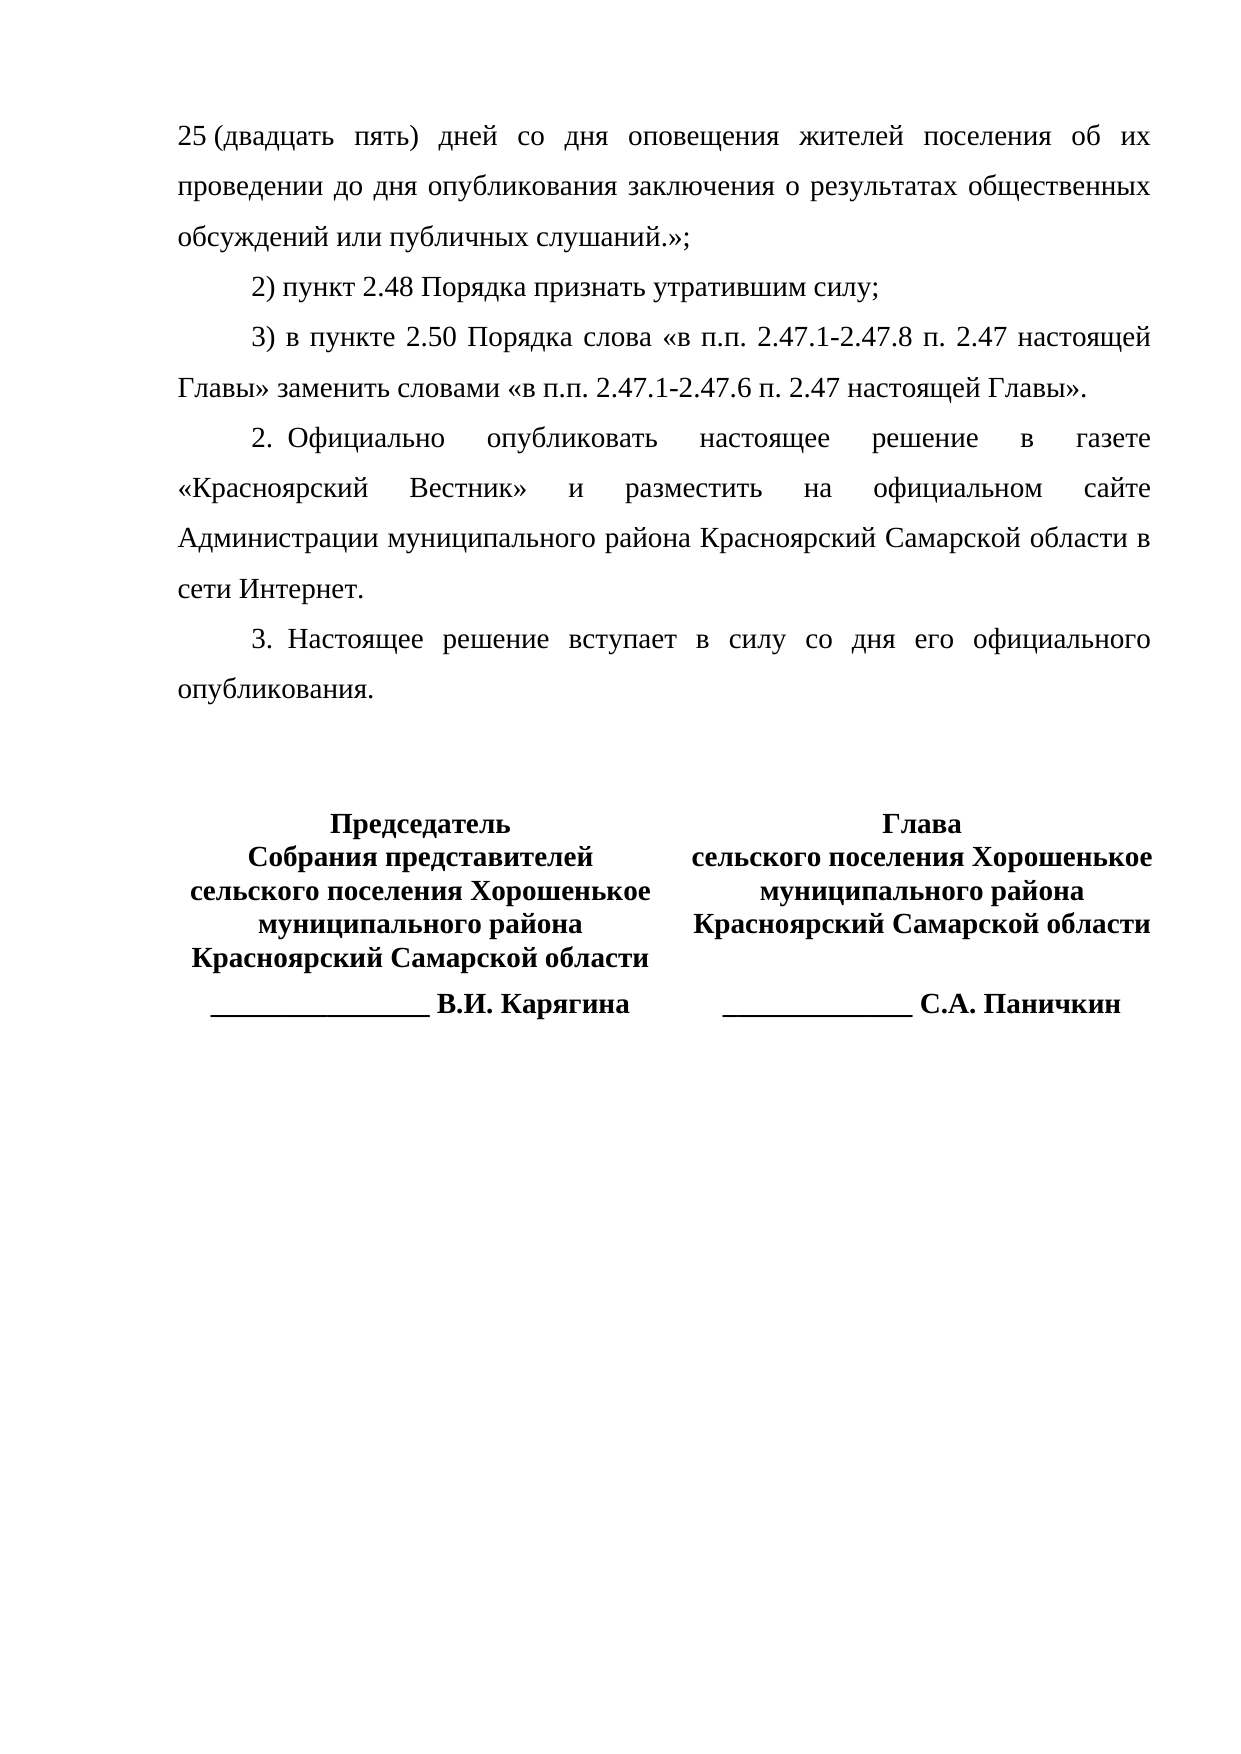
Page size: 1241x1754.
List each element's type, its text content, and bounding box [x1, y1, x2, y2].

table_header Глава сельского поселения Хорошенькое муниципального района Красноярский Самарской области _____________ С.А. Паничкин [678, 806, 1166, 1032]
text 3. Настоящее решение вступает в силу со дня его официального опубликования. [177, 621, 1152, 705]
text 2) пункт 2.48 Порядка признать утратившим силу; [177, 269, 1152, 303]
table_header Председатель Собрания представителей сельского поселения Хорошенькое муниципального района Красноярский Самарской области _______________ В.И. Карягина [163, 806, 678, 1032]
text 2. Официально опубликовать настоящее решение в газете «Красноярский Вестник» и разместить на официальном сайте Администрации муниципального района Красноярский Самарской области в сети Интернет. [177, 420, 1152, 604]
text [177, 118, 1152, 252]
text 3) в пункте 2.50 Порядка слова «в п.п. 2.47.1-2.47.8 п. 2.47 настоящей Главы» заменить словами «в п.п. 2.47.1-2.47.6 п. 2.47 настоящей Главы». [177, 319, 1152, 403]
